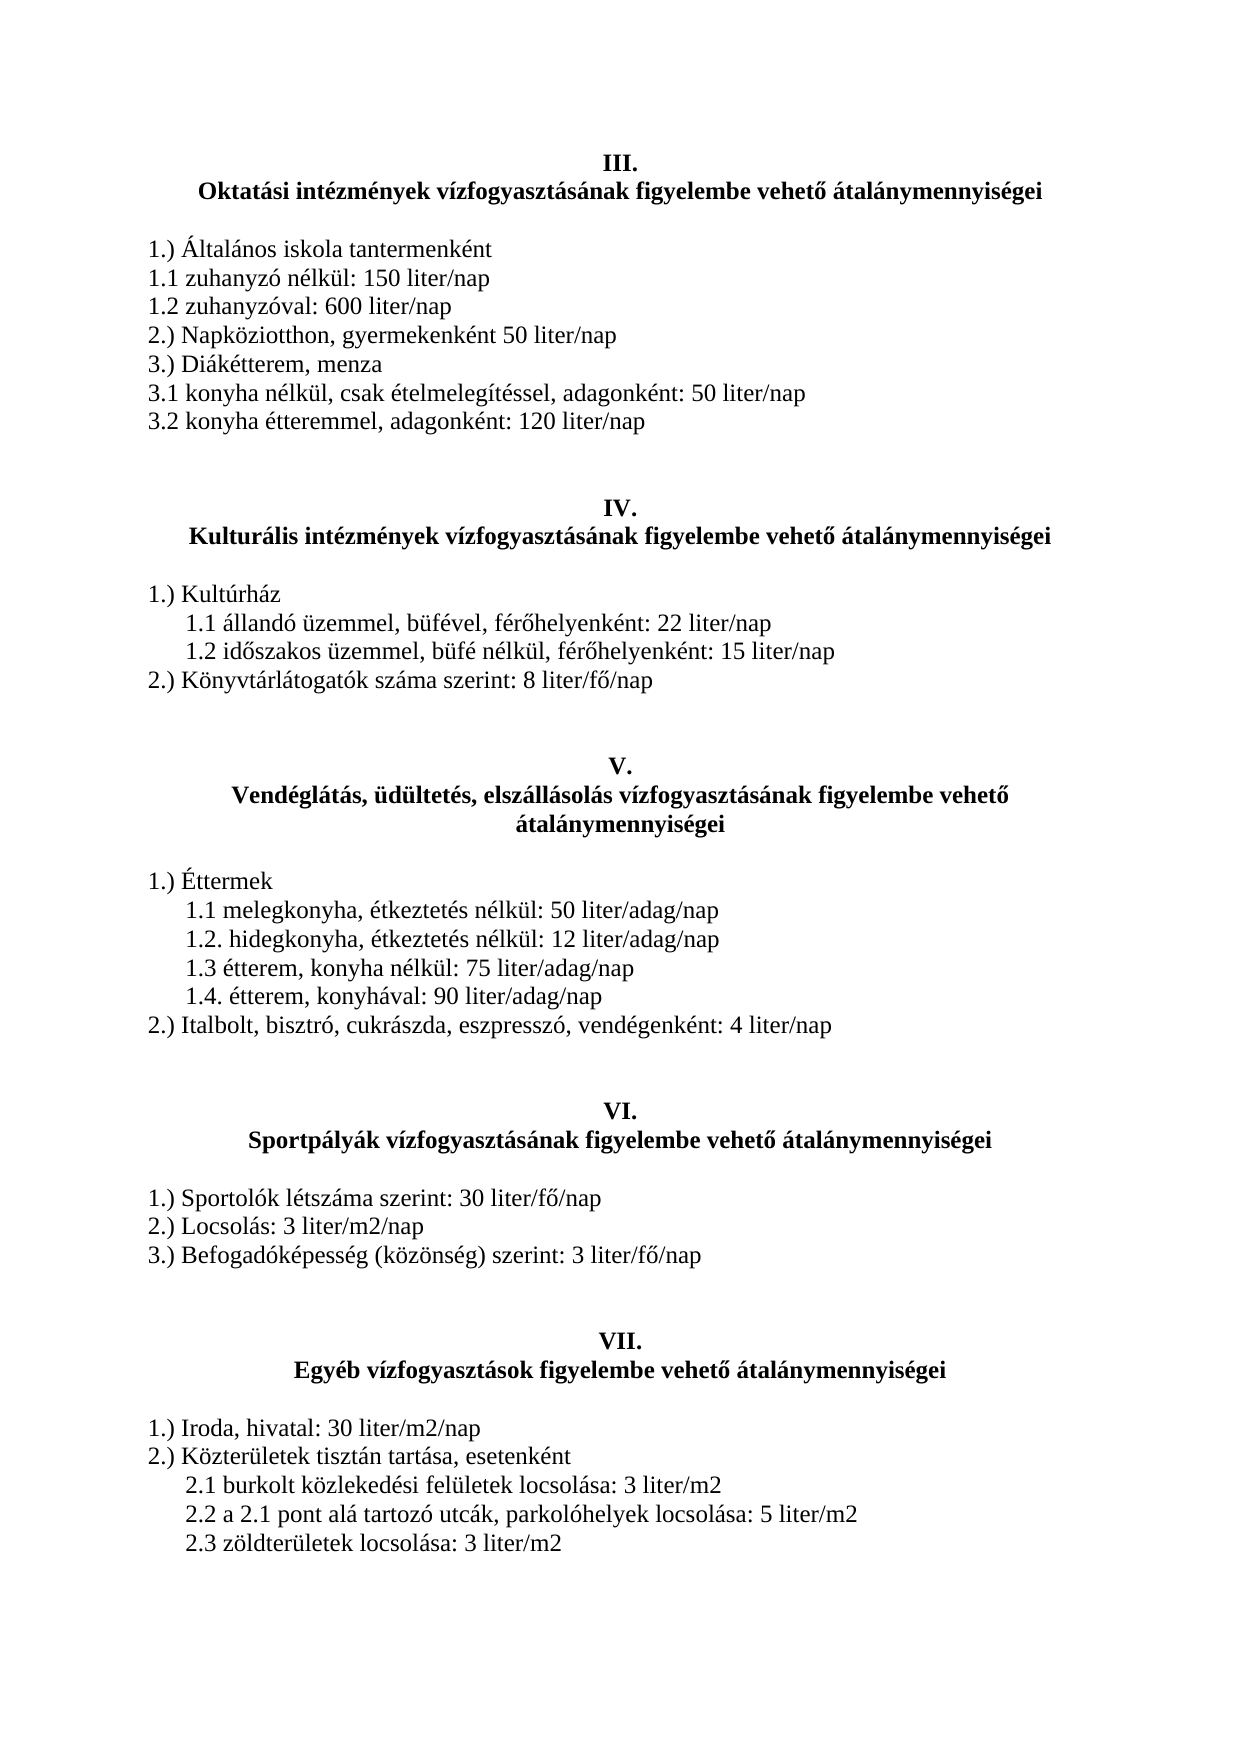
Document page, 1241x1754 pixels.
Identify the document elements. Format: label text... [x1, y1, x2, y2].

text III. [148, 148, 1093, 176]
text Kulturális intézmények vízfogyasztásának figyelembe vehető átalánymennyiségei [148, 521, 1093, 550]
text 2.) Könyvtárlátogatók száma szerint: 8 liter/fő/nap [148, 665, 1093, 694]
text 2.3 zöldterületek locsolása: 3 liter/m2 [185, 1528, 1093, 1556]
text 1.3 étterem, konyha nélkül: 75 liter/adag/nap [185, 953, 1093, 981]
text IV. [148, 493, 1093, 521]
text 1.2. hidegkonyha, étkeztetés nélkül: 12 liter/adag/nap [185, 924, 1093, 953]
text 2.) Közterületek tisztán tartása, esetenként [148, 1441, 1093, 1470]
text 2.) Locsolás: 3 liter/m2/nap [148, 1211, 1093, 1240]
text 3.1 konyha nélkül, csak ételmelegítéssel, adagonként: 50 liter/nap [148, 378, 1093, 406]
text 1.) Kultúrház [148, 579, 1093, 608]
text 3.) Befogadóképesség (közönség) szerint: 3 liter/fő/nap [148, 1240, 1093, 1269]
text 2.2 a 2.1 pont alá tartozó utcák, parkolóhelyek locsolása: 5 liter/m2 [185, 1499, 1093, 1528]
text 2.1 burkolt közlekedési felületek locsolása: 3 liter/m2 [185, 1470, 1093, 1499]
text Egyéb vízfogyasztások figyelembe vehető átalánymennyiségei [148, 1355, 1093, 1384]
text 1.1 állandó üzemmel, büfével, férőhelyenként: 22 liter/nap [185, 608, 1093, 636]
text 3.2 konyha étteremmel, adagonként: 120 liter/nap [148, 406, 1093, 435]
text 1.1 zuhanyzó nélkül: 150 liter/nap [148, 263, 1093, 291]
text V. [148, 751, 1093, 780]
text 2.) Italbolt, bisztró, cukrászda, eszpresszó, vendégenként: 4 liter/nap [148, 1010, 1093, 1039]
text Sportpályák vízfogyasztásának figyelembe vehető átalánymennyiségei [148, 1125, 1093, 1154]
text VI. [148, 1096, 1093, 1125]
text 1.) Éttermek [148, 866, 1093, 895]
text 1.) Általános iskola tantermenként [148, 234, 1093, 263]
text Oktatási intézmények vízfogyasztásának figyelembe vehető átalánymennyiségei [148, 176, 1093, 205]
text 1.2 zuhanyzóval: 600 liter/nap [148, 291, 1093, 320]
text VII. [148, 1326, 1093, 1355]
text 2.) Napköziotthon, gyermekenként 50 liter/nap [148, 320, 1093, 349]
text 1.) Iroda, hivatal: 30 liter/m2/nap [148, 1413, 1093, 1441]
text 1.4. étterem, konyhával: 90 liter/adag/nap [185, 981, 1093, 1010]
text 1.1 melegkonyha, étkeztetés nélkül: 50 liter/adag/nap [185, 895, 1093, 924]
text 1.) Sportolók létszáma szerint: 30 liter/fő/nap [148, 1183, 1093, 1211]
text 1.2 időszakos üzemmel, büfé nélkül, férőhelyenként: 15 liter/nap [185, 636, 1093, 665]
text Vendéglátás, üdültetés, elszállásolás vízfogyasztásának figyelembe vehető átalánymennyiségei [148, 780, 1093, 838]
text 3.) Diákétterem, menza [148, 349, 1093, 378]
